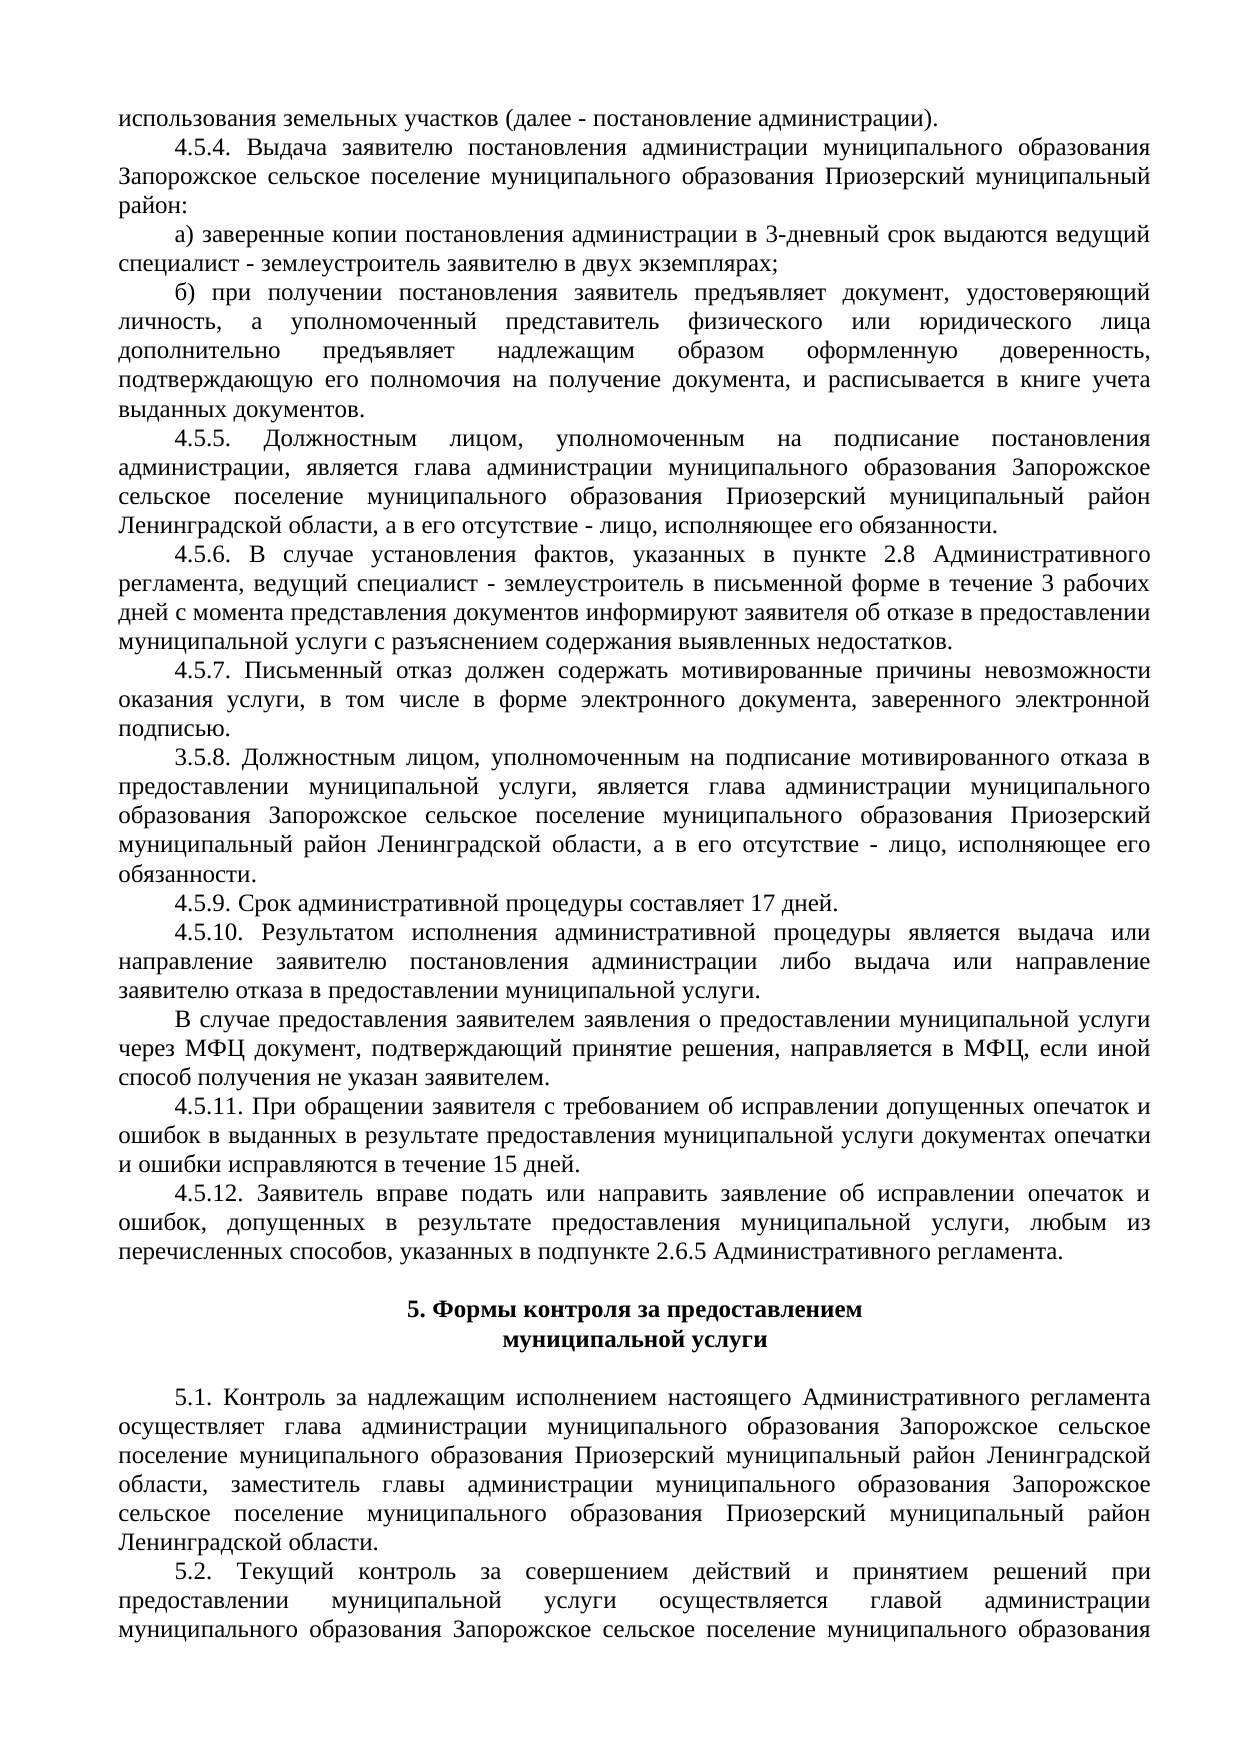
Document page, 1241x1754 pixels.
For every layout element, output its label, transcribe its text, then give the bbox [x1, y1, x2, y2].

text а) заверенные копии постановления администрации в 3-дневный срок выдаются ведущий специалист - землеустроитель заявителю в двух экземплярах; [118, 219, 1152, 277]
text 4.5.12. Заявитель вправе подать или направить заявление об исправлении опечаток и ошибок, допущенных в результате предоставления муниципальной услуги, любым из перечисленных способов, указанных в подпункте 2.6.5 Административного регламента. [118, 1178, 1152, 1265]
text 4.5.6. В случае установления фактов, указанных в пункте 2.8 Административного регламента, ведущий специалист - землеустроитель в письменной форме в течение 3 рабочих дней с момента представления документов информируют заявителя об отказе в предоставлении муниципальной услуги с разъяснением содержания выявленных недостатков. [118, 539, 1152, 655]
text 4.5.9. Срок административной процедуры составляет 17 дней. [118, 887, 1152, 917]
text б) при получении постановления заявитель предъявляет документ, удостоверяющий личность, а уполномоченный представитель физического или юридического лица дополнительно предъявляет надлежащим образом оформленную доверенность, подтверждающую его полномочия на получение документа, и расписывается в книге учета выданных документов. [118, 277, 1152, 422]
text В случае предоставления заявителем заявления о предоставлении муниципальной услуги через МФЦ документ, подтверждающий принятие решения, направляется в МФЦ, если иной способ получения не указан заявителем. [118, 1004, 1152, 1091]
text 5.1. Контроль за надлежащим исполнением настоящего Административного регламента осуществляет глава администрации муниципального образования Запорожское сельское поселение муниципального образования Приозерский муниципальный район Ленинградской области, заместитель главы администрации муниципального образования Запорожское сельское поселение муниципального образования Приозерский муниципальный район Ленинградской области. [118, 1382, 1152, 1556]
text 4.5.4. Выдача заявителю постановления администрации муниципального образования Запорожское сельское поселение муниципального образования Приозерский муниципальный район: [118, 132, 1152, 219]
text 4.5.11. При обращении заявителя с требованием об исправлении допущенных опечаток и ошибок в выданных в результате предоставления муниципальной услуги документах опечатки и ошибки исправляются в течение 15 дней. [118, 1091, 1152, 1178]
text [118, 103, 1152, 132]
text 4.5.10. Результатом исполнения административной процедуры является выдача или направление заявителю постановления администрации либо выдача или направление заявителю отказа в предоставлении муниципальной услуги. [118, 917, 1152, 1004]
text 3.5.8. Должностным лицом, уполномоченным на подписание мотивированного отказа в предоставлении муниципальной услуги, является глава администрации муниципального образования Запорожское сельское поселение муниципального образования Приозерский муниципальный район Ленинградской области, а в его отсутствие - лицо, исполняющее его обязанности. [118, 742, 1152, 887]
text 4.5.7. Письменный отказ должен содержать мотивированные причины невозможности оказания услуги, в том числе в форме электронного документа, заверенного электронной подписью. [118, 655, 1152, 742]
text 5. Формы контроля за предоставлением [118, 1294, 1152, 1323]
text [118, 1556, 1152, 1643]
text муниципальной услуги [118, 1323, 1152, 1352]
text 4.5.5. Должностным лицом, уполномоченным на подписание постановления администрации, является глава администрации муниципального образования Запорожское сельское поселение муниципального образования Приозерский муниципальный район Ленинградской области, а в его отсутствие - лицо, исполняющее его обязанности. [118, 422, 1152, 539]
